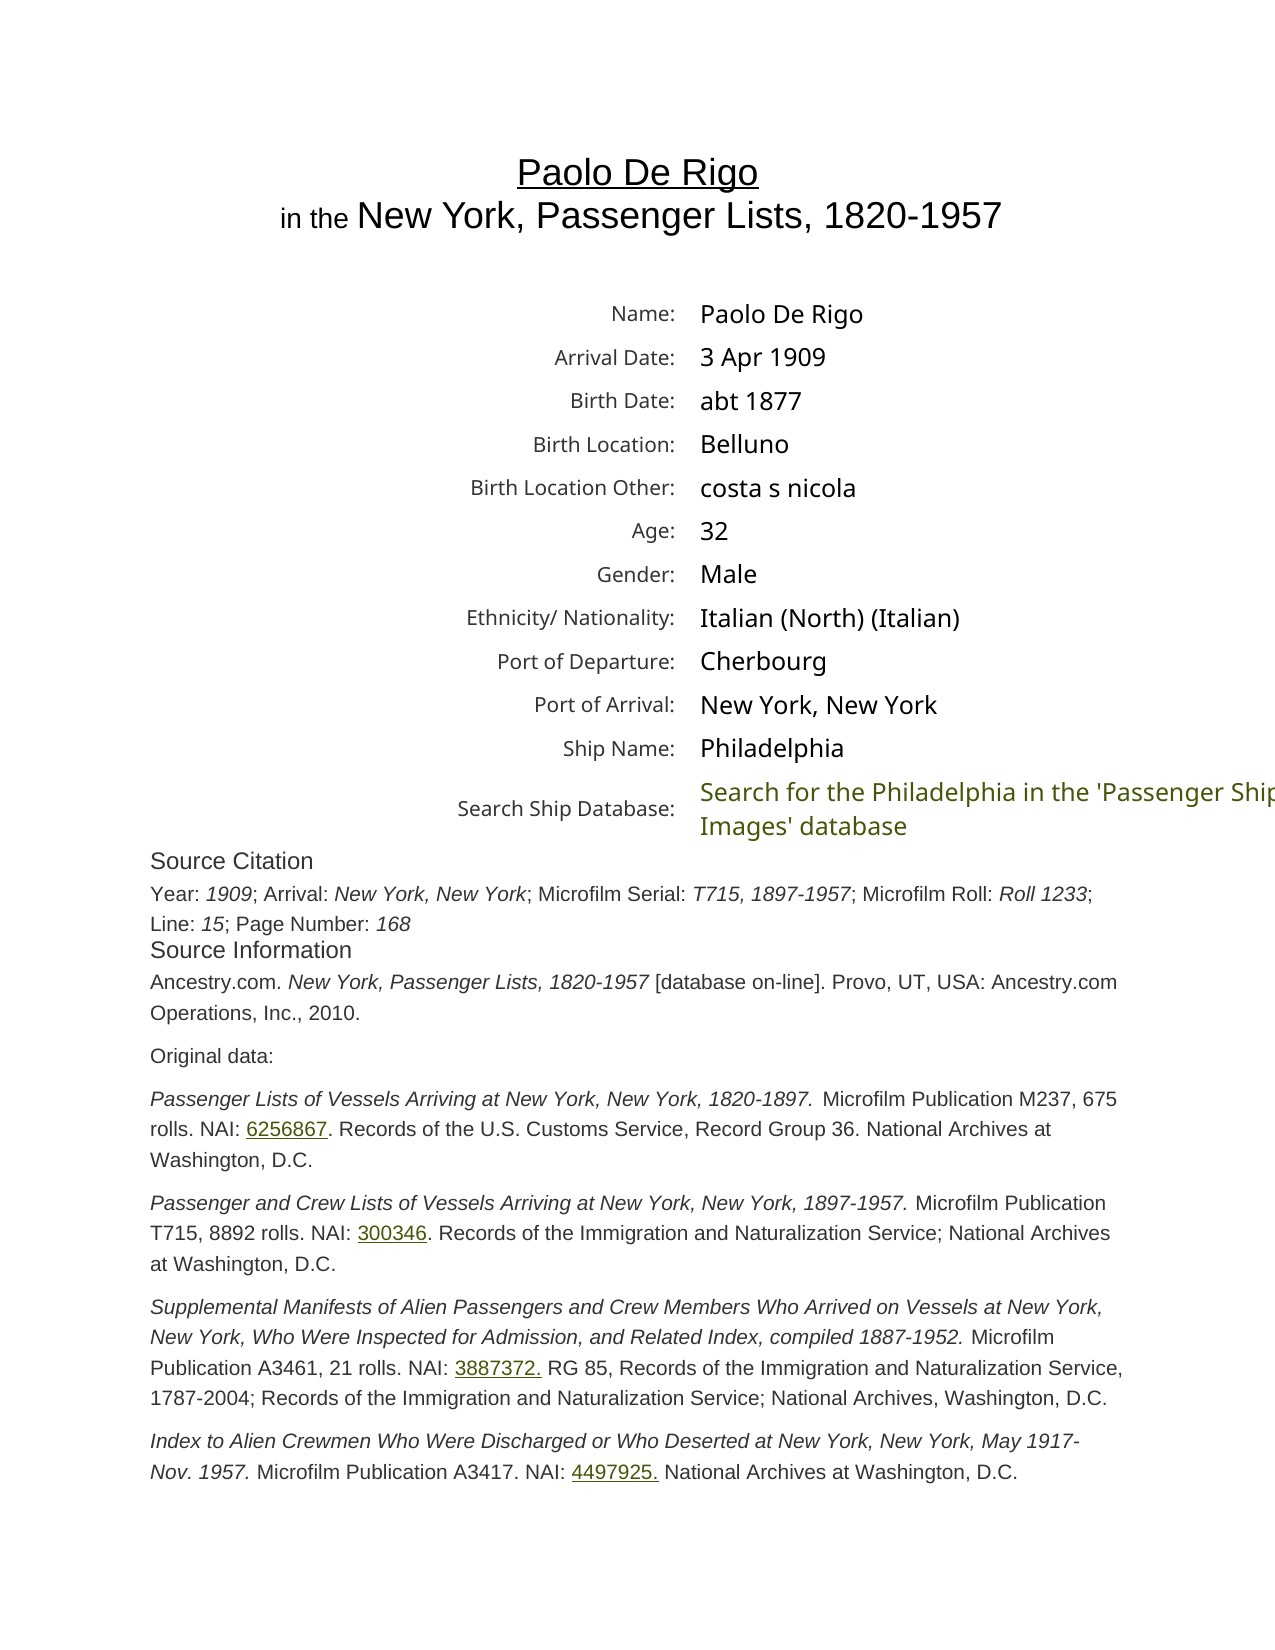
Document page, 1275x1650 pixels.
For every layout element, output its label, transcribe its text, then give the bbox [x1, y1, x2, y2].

table_cell Birth Date: [150, 379, 687, 422]
table_cell Search Ship Database: [150, 770, 687, 847]
table_cell Port of Departure: [150, 639, 687, 683]
table_cell 32 [688, 509, 1275, 552]
table_cell Search for the Philadelphia in the 'Passenger Ships and Images' database [688, 770, 1275, 847]
text Original data: [150, 1037, 1125, 1067]
text Source Information [150, 936, 1125, 963]
table_cell Ship Name: [150, 726, 687, 770]
text Source Citation [150, 847, 1125, 875]
table_cell 3 Apr 1909 [688, 335, 1275, 379]
table_header Paolo De Rigo [688, 292, 1275, 335]
table_cell abt 1877 [688, 379, 1275, 422]
text Supplemental Manifests of Alien Passengers and Crew Members Who Arrived on Vessels at New York, New York, Who Were Inspected for Admission, and Related Index, compiled 1887-1952. Microfilm Publication A3461, 21 rolls. NAI: 3887372. RG 85, Records of the Immigration and Naturalization Service, 1787-2004; Records of the Immigration and Naturalization Service; National Archives, Washington, D.C. [150, 1288, 1125, 1410]
table_cell Birth Location: [150, 422, 687, 466]
table_cell Arrival Date: [150, 335, 687, 379]
table_cell costa s nicola [688, 466, 1275, 509]
table_cell Port of Arrival: [150, 683, 687, 726]
text Year: 1909; Arrival: New York, New York; Microfilm Serial: T715, 1897-1957; Microfilm Roll: Roll 1233; Line: 15; Page Number: 168 [150, 875, 1125, 936]
table_cell Male [688, 553, 1275, 596]
table_cell Italian (North) (Italian) [688, 596, 1275, 639]
table_cell Belluno [688, 422, 1275, 466]
text Ancestry.com. New York, Passenger Lists, 1820-1957 [database on-line]. Provo, UT, USA: Ancestry.com Operations, Inc., 2010. [150, 963, 1125, 1024]
text Paolo De Rigo [150, 150, 1125, 193]
text in the New York, Passenger Lists, 1820-1957 [150, 193, 1125, 236]
text Passenger and Crew Lists of Vessels Arriving at New York, New York, 1897-1957. Microfilm Publication T715, 8892 rolls. NAI: 300346. Records of the Immigration and Naturalization Service; National Archives at Washington, D.C. [150, 1184, 1125, 1276]
text Passenger Lists of Vessels Arriving at New York, New York, 1820-1897. Microfilm Publication M237, 675 rolls. NAI: 6256867. Records of the U.S. Customs Service, Record Group 36. National Archives at Washington, D.C. [150, 1080, 1125, 1172]
table_cell Cherbourg [688, 639, 1275, 683]
table_header Name: [150, 292, 687, 335]
table_cell Birth Location Other: [150, 466, 687, 509]
table_cell New York, New York [688, 683, 1275, 726]
table_cell Gender: [150, 553, 687, 596]
table_cell Ethnicity/ Nationality: [150, 596, 687, 639]
table_cell Philadelphia [688, 726, 1275, 770]
text Index to Alien Crewmen Who Were Discharged or Who Deserted at New York, New York, May 1917-Nov. 1957. Microfilm Publication A3417. NAI: 4497925. National Archives at Washington, D.C. [150, 1423, 1125, 1484]
table_cell Age: [150, 509, 687, 552]
